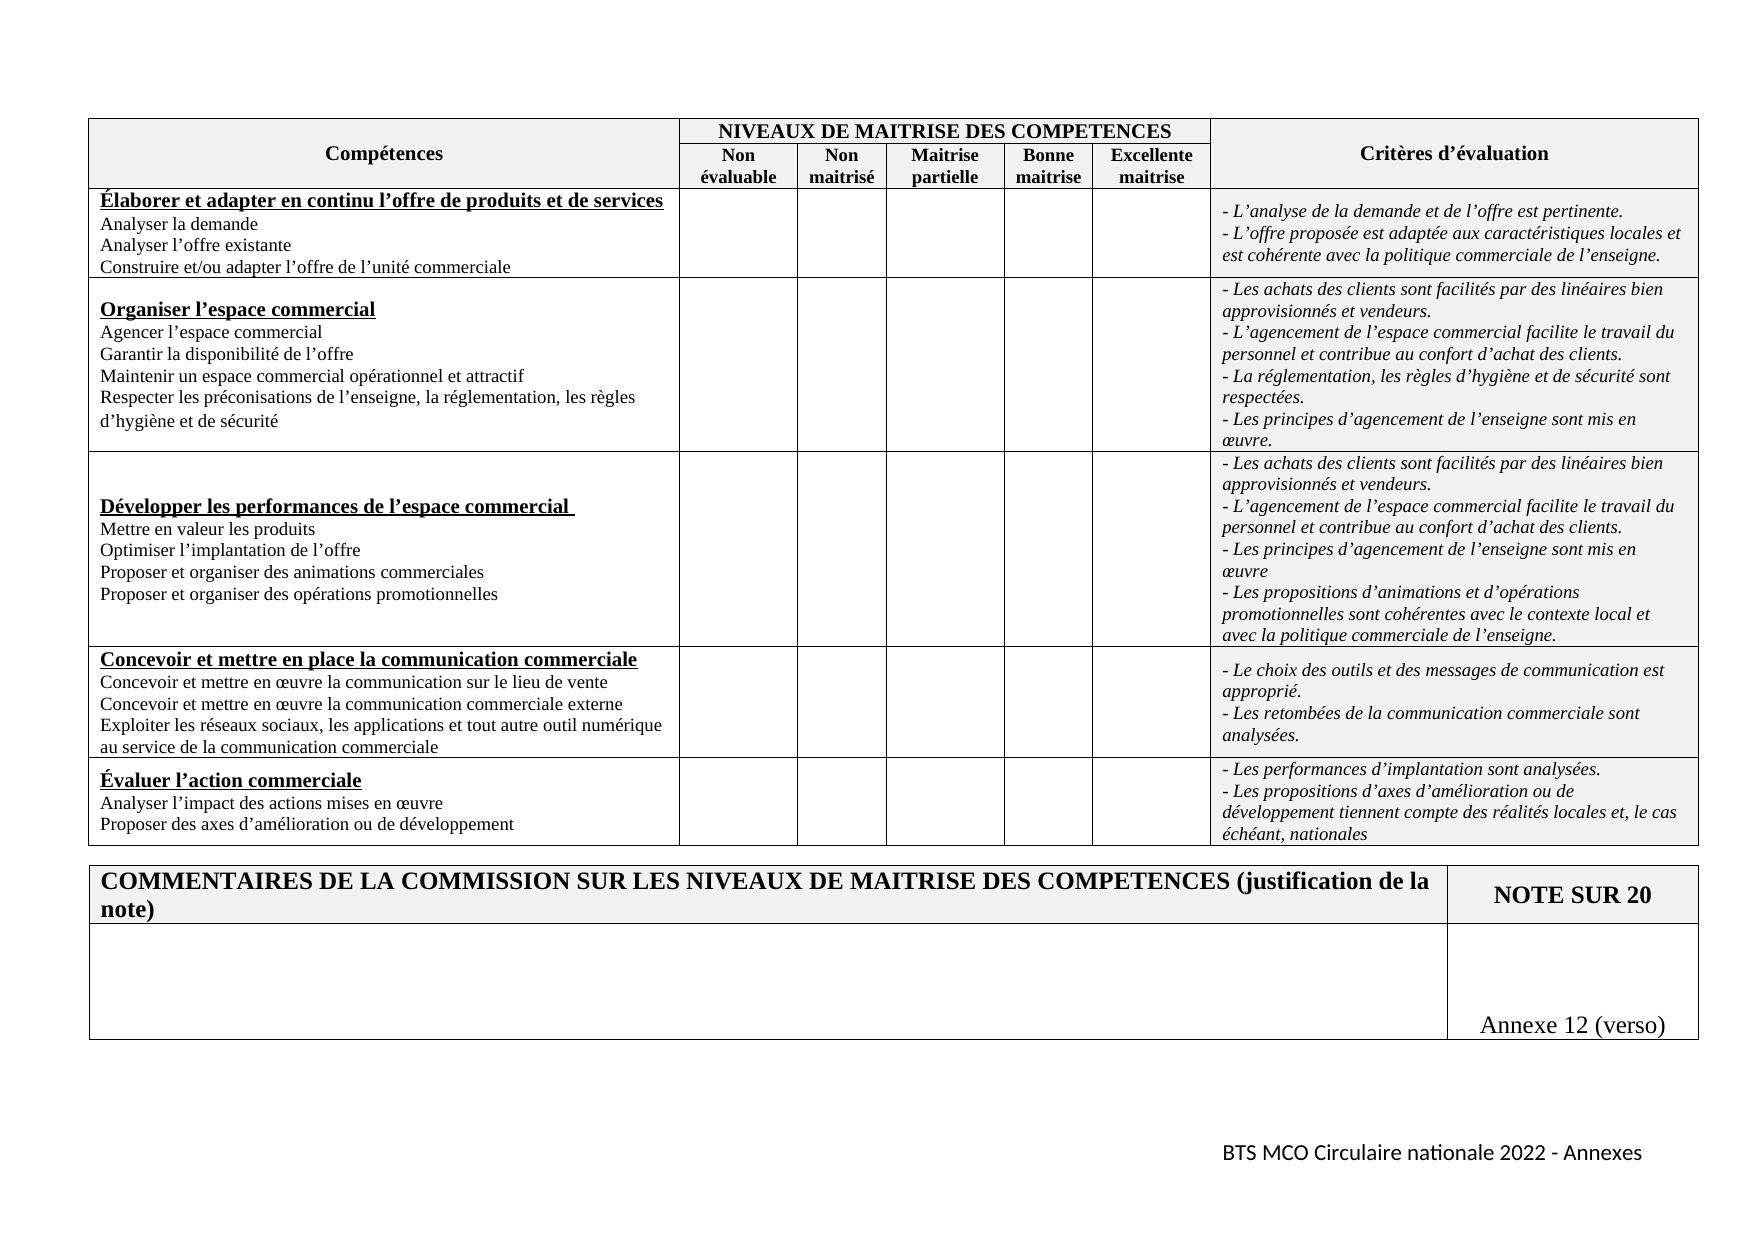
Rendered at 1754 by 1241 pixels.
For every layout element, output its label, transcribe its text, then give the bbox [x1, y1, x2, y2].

table_cell Évaluer l’action commerciale Analyser l’impact des actions mises en œuvre Proposer des axes d’amélioration ou de développement [89, 758, 679, 844]
table_cell [1093, 647, 1210, 757]
table_cell [887, 189, 1004, 277]
table_cell [1093, 189, 1210, 277]
table_cell - Les performances d’implantation sont analysées. - Les propositions d’axes d’amélioration ou de développement tiennent compte des réalités locales et, le cas échéant, nationales [1211, 758, 1698, 844]
table_cell [798, 189, 886, 277]
table_cell [887, 758, 1004, 844]
table_cell - Le choix des outils et des messages de communication est approprié. - Les retombées de la communication commerciale sont analysées. [1211, 647, 1698, 757]
table_cell - L’analyse de la demande et de l’offre est pertinente. - L’offre proposée est adaptée aux caractéristiques locales et est cohérente avec la politique commerciale de l’enseigne. [1211, 189, 1698, 277]
table_cell [680, 189, 797, 277]
table_cell [680, 758, 797, 844]
table_cell [1005, 647, 1092, 757]
table_cell [887, 278, 1004, 451]
table_cell [1005, 758, 1092, 844]
table_cell [90, 924, 1447, 1039]
table_cell Organiser l’espace commercial Agencer l’espace commercial Garantir la disponibilité de l’offre Maintenir un espace commercial opérationnel et attractif Respecter les préconisations de l’enseigne, la réglementation, les règles d’hygiène et de sécurité [89, 278, 679, 451]
table_header NOTE SUR 20 [1448, 866, 1698, 923]
table_cell [680, 278, 797, 451]
table_cell [798, 647, 886, 757]
table_cell [1093, 278, 1210, 451]
table_header Critères d’évaluation [1211, 119, 1698, 187]
table_cell Concevoir et mettre en place la communication commerciale Concevoir et mettre en œuvre la communication sur le lieu de vente Concevoir et mettre en œuvre la communication commerciale externe Exploiter les réseaux sociaux, les applications et tout autre outil numérique au service de la communication commerciale [89, 647, 679, 757]
table_cell Non évaluable [680, 144, 797, 187]
table_cell [887, 452, 1004, 646]
table_cell Développer les performances de l’espace commercial Mettre en valeur les produits Optimiser l’implantation de l’offre Proposer et organiser des animations commerciales Proposer et organiser des opérations promotionnelles [89, 452, 679, 646]
table_cell [887, 647, 1004, 757]
table_cell [680, 452, 797, 646]
table_cell [1093, 758, 1210, 844]
table_header COMMENTAIRES DE LA COMMISSION SUR LES NIVEAUX DE MAITRISE DES COMPETENCES (justification de la note) [90, 866, 1447, 923]
table_cell Bonne maitrise [1005, 144, 1092, 187]
table_header Compétences [89, 119, 679, 187]
table_cell [798, 452, 886, 646]
table_cell [1093, 452, 1210, 646]
table_cell [1005, 278, 1092, 451]
table_cell [1005, 189, 1092, 277]
table_cell Excellente maitrise [1093, 144, 1210, 187]
table_cell Élaborer et adapter en continu l’offre de produits et de services Analyser la demande Analyser l’offre existante Construire et/ou adapter l’offre de l’unité commerciale [89, 189, 679, 277]
table_cell [798, 758, 886, 844]
table_cell - Les achats des clients sont facilités par des linéaires bien approvisionnés et vendeurs. - L’agencement de l’espace commercial facilite le travail du personnel et contribue au confort d’achat des clients. - La réglementation, les règles d’hygiène et de sécurité sont respectées. - Les principes d’agencement de l’enseigne sont mis en œuvre. [1211, 278, 1698, 451]
table_cell [798, 278, 886, 451]
table_cell Non maitrisé [798, 144, 886, 187]
table_cell - Les achats des clients sont facilités par des linéaires bien approvisionnés et vendeurs. - L’agencement de l’espace commercial facilite le travail du personnel et contribue au confort d’achat des clients. - Les principes d’agencement de l’enseigne sont mis en œuvre - Les propositions d’animations et d’opérations promotionnelles sont cohérentes avec le contexte local et avec la politique commerciale de l’enseigne. [1211, 452, 1698, 646]
table_cell [1005, 452, 1092, 646]
table_cell [680, 647, 797, 757]
table_cell Annexe 12 (verso) [1448, 924, 1698, 1039]
table_cell Maitrise partielle [887, 144, 1004, 187]
table_header NIVEAUX DE MAITRISE DES COMPETENCES [680, 119, 1210, 143]
